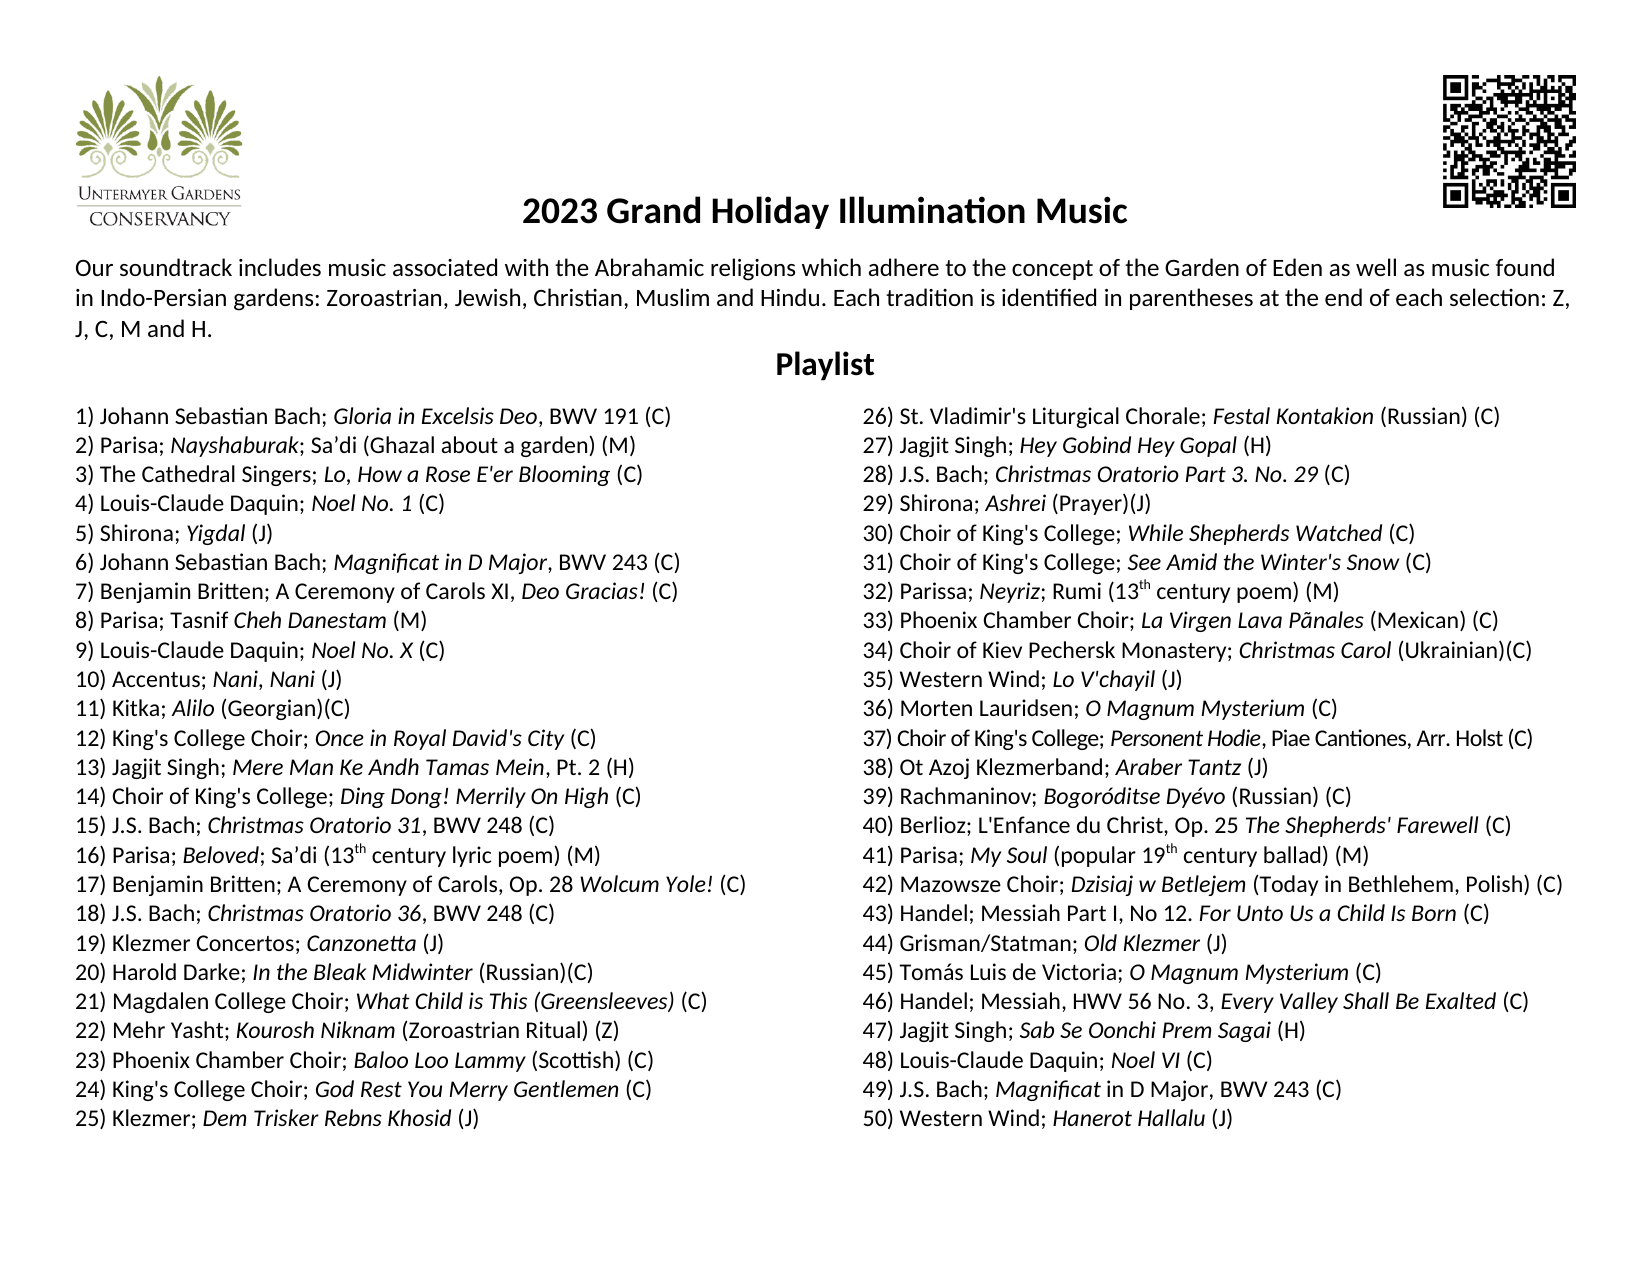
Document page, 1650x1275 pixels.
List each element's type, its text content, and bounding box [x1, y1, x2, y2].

text 25) Klezmer; Dem Trisker Rebns Khosid (J) [75, 1103, 787, 1132]
text 7) Benjamin Britten; A Ceremony of Carols XI, Deo Gracias! (C) [75, 576, 787, 606]
text 10) Accentus; Nani, Nani (J) [75, 664, 787, 693]
text 16) Parisa; Beloved; Sa’di (13th century lyric poem) (M) [75, 840, 787, 869]
text 28) J.S. Bach; Christmas Oratorio Part 3. No. 29 (C) [862, 459, 1575, 488]
text 26) St. Vladimir's Liturgical Chorale; Festal Kontakion (Russian) (C) [862, 401, 1575, 430]
text 20) Harold Darke; In the Bleak Midwinter (Russian)(C) [75, 957, 787, 986]
text 9) Louis-Claude Daquin; Noel No. X (C) [75, 635, 787, 664]
picture [75, 75, 243, 187]
text 40) Berlioz; L'Enfance du Christ, Op. 25 The Shepherds' Farewell (C) [862, 811, 1575, 840]
text 2023 Grand Holiday Illumination Music [75, 187, 1575, 233]
text 41) Parisa; My Soul (popular 19th century ballad) (M) [862, 840, 1575, 869]
text 14) Choir of King's College; Ding Dong! Merrily On High (C) [75, 781, 787, 811]
text 29) Shirona; Ashrei (Prayer)(J) [862, 488, 1575, 518]
text 2) Parisa; Nayshaburak; Sa’di (Ghazal about a garden) (M) [75, 430, 787, 459]
text 49) J.S. Bach; Magnificat in D Major, BWV 243 (C) [862, 1074, 1575, 1103]
text 3) The Cathedral Singers; Lo, How a Rose E'er Blooming (C) [75, 459, 787, 488]
text Playlist [75, 343, 1575, 384]
text 24) King's College Choir; God Rest You Merry Gentlemen (C) [75, 1074, 787, 1103]
text 13) Jagjit Singh; Mere Man Ke Andh Tamas Mein, Pt. 2 (H) [75, 752, 787, 781]
text 18) J.S. Bach; Christmas Oratorio 36, BWV 248 (C) [75, 898, 787, 928]
text 33) Phoenix Chamber Choir; La Virgen Lava Pãnales (Mexican) (C) [862, 606, 1575, 635]
text 22) Mehr Yasht; Kourosh Niknam (Zoroastrian Ritual) (Z) [75, 1015, 787, 1045]
text 4) Louis-Claude Daquin; Noel No. 1 (C) [75, 488, 787, 518]
text 12) King's College Choir; Once in Royal David's City (C) [75, 723, 787, 752]
text 37) Choir of King's College; Personent Hodie, Piae Cantiones, Arr. Holst (C) [862, 723, 1575, 752]
picture [1442, 74, 1576, 208]
text 50) Western Wind; Hanerot Hallalu (J) [862, 1103, 1575, 1132]
text 31) Choir of King's College; See Amid the Winter's Snow (C) [862, 547, 1575, 576]
text 35) Western Wind; Lo V'chayil (J) [862, 664, 1575, 693]
text 48) Louis-Claude Daquin; Noel VI (C) [862, 1045, 1575, 1074]
text 11) Kitka; Alilo (Georgian)(C) [75, 693, 787, 723]
text 19) Klezmer Concertos; Canzonetta (J) [75, 928, 787, 957]
text 39) Rachmaninov; Bogoróditse Dyévo (Russian) (C) [862, 781, 1575, 811]
text 27) Jagjit Singh; Hey Gobind Hey Gopal (H) [862, 430, 1575, 459]
text 1) Johann Sebastian Bach; Gloria in Excelsis Deo, BWV 191 (C) [75, 401, 787, 430]
text 34) Choir of Kiev Pechersk Monastery; Christmas Carol (Ukrainian)(C) [862, 635, 1575, 664]
text 6) Johann Sebastian Bach; Magnificat in D Major, BWV 243 (C) [75, 547, 787, 576]
text 38) Ot Azoj Klezmerband; Araber Tantz (J) [862, 752, 1575, 781]
text 30) Choir of King's College; While Shepherds Watched (C) [862, 518, 1575, 547]
text 15) J.S. Bach; Christmas Oratorio 31, BWV 248 (C) [75, 811, 787, 840]
text 21) Magdalen College Choir; What Child is This (Greensleeves) (C) [75, 986, 787, 1015]
text 46) Handel; Messiah, HWV 56 No. 3, Every Valley Shall Be Exalted (C) [862, 986, 1575, 1015]
text 8) Parisa; Tasnif Cheh Danestam (M) [75, 606, 787, 635]
text 47) Jagjit Singh; Sab Se Oonchi Prem Sagai (H) [862, 1015, 1575, 1045]
text 36) Morten Lauridsen; O Magnum Mysterium (C) [862, 693, 1575, 723]
text Our soundtrack includes music associated with the Abrahamic religions which adhere to the concept of the Garden of Eden as well as music found in Indo-Persian gardens: Zoroastrian, Jewish, Christian, Muslim and Hindu. Each tradition is identified in parentheses at the end of each selection: Z, J, C, M and H. [75, 252, 1575, 343]
text 42) Mazowsze Choir; Dzisiaj w Betlejem (Today in Bethlehem, Polish) (C) [862, 869, 1575, 898]
text 44) Grisman/Statman; Old Klezmer (J) [862, 928, 1575, 957]
text 5) Shirona; Yigdal (J) [75, 518, 787, 547]
text 23) Phoenix Chamber Choir; Baloo Loo Lammy (Scottish) (C) [75, 1045, 787, 1074]
text 43) Handel; Messiah Part I, No 12. For Unto Us a Child Is Born (C) [862, 898, 1575, 928]
text 45) Tomás Luis de Victoria; O Magnum Mysterium (C) [862, 957, 1575, 986]
text 32) Parissa; Neyriz; Rumi (13th century poem) (M) [862, 576, 1575, 606]
text 17) Benjamin Britten; A Ceremony of Carols, Op. 28 Wolcum Yole! (C) [75, 869, 787, 898]
